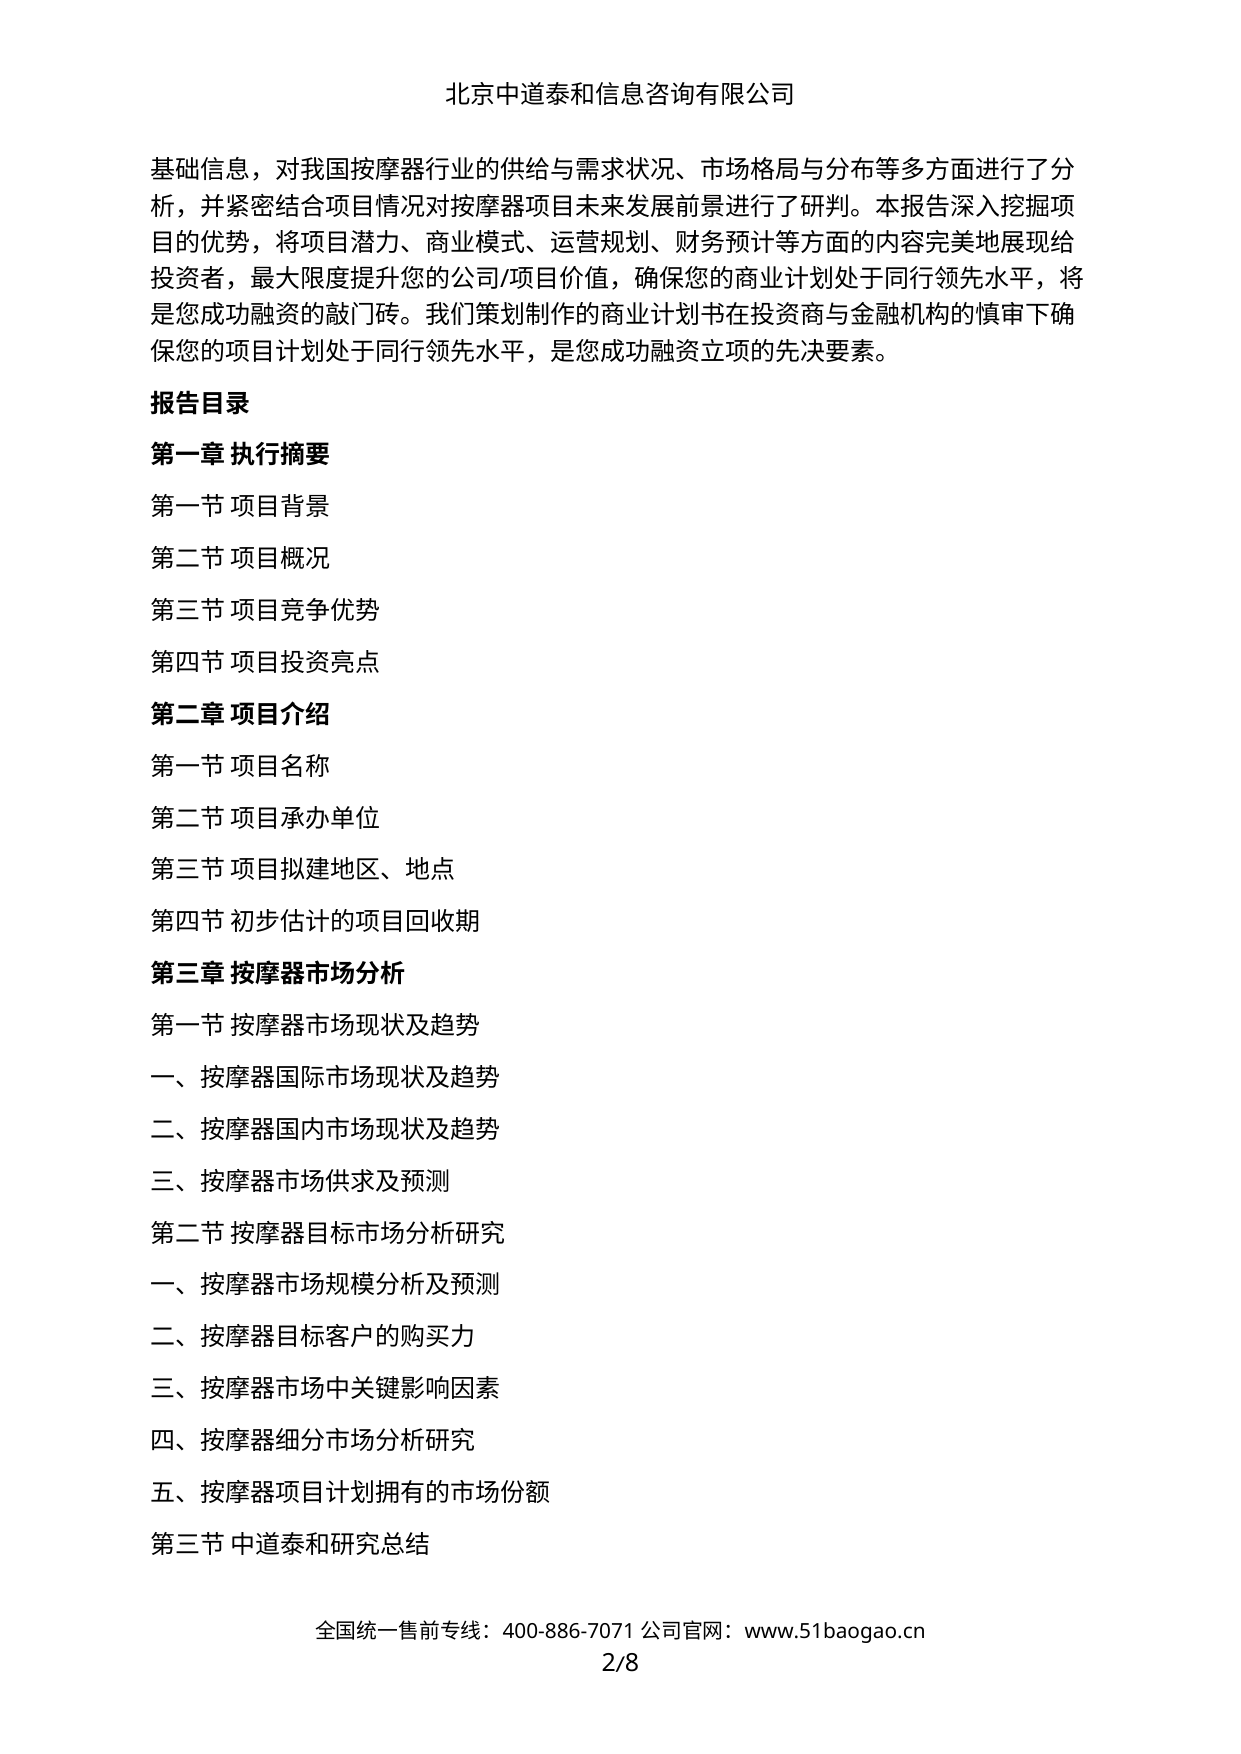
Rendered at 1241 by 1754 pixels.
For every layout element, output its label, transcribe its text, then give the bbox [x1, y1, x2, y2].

text 第四节 项目投资亮点 [150, 642, 1090, 679]
text 二、按摩器目标客户的购买力 [150, 1317, 1090, 1353]
text 四、按摩器细分市场分析研究 [150, 1421, 1090, 1457]
text 一、按摩器市场规模分析及预测 [150, 1265, 1090, 1301]
text 第二节 项目承办单位 [150, 798, 1090, 834]
text 第三节 项目拟建地区、地点 [150, 850, 1090, 886]
text 第三节 中道泰和研究总结 [150, 1524, 1090, 1561]
text 第二节 项目概况 [150, 539, 1090, 575]
text 报告目录 [150, 383, 1090, 419]
text 三、按摩器市场中关键影响因素 [150, 1369, 1090, 1405]
text 三、按摩器市场供求及预测 [150, 1161, 1090, 1197]
text 第一节 项目名称 [150, 746, 1090, 782]
text 第二章 项目介绍 [150, 694, 1090, 731]
text 第一节 按摩器市场现状及趋势 [150, 1006, 1090, 1042]
text 第一节 项目背景 [150, 487, 1090, 523]
text 一、按摩器国际市场现状及趋势 [150, 1057, 1090, 1094]
text 二、按摩器国内市场现状及趋势 [150, 1109, 1090, 1146]
text 五、按摩器项目计划拥有的市场份额 [150, 1472, 1090, 1509]
text 第一章 执行摘要 [150, 435, 1090, 471]
text 第三节 项目竞争优势 [150, 591, 1090, 627]
text 第四节 初步估计的项目回收期 [150, 902, 1090, 938]
text 第三章 按摩器市场分析 [150, 954, 1090, 990]
text 第二节 按摩器目标市场分析研究 [150, 1213, 1090, 1249]
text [150, 150, 1090, 367]
